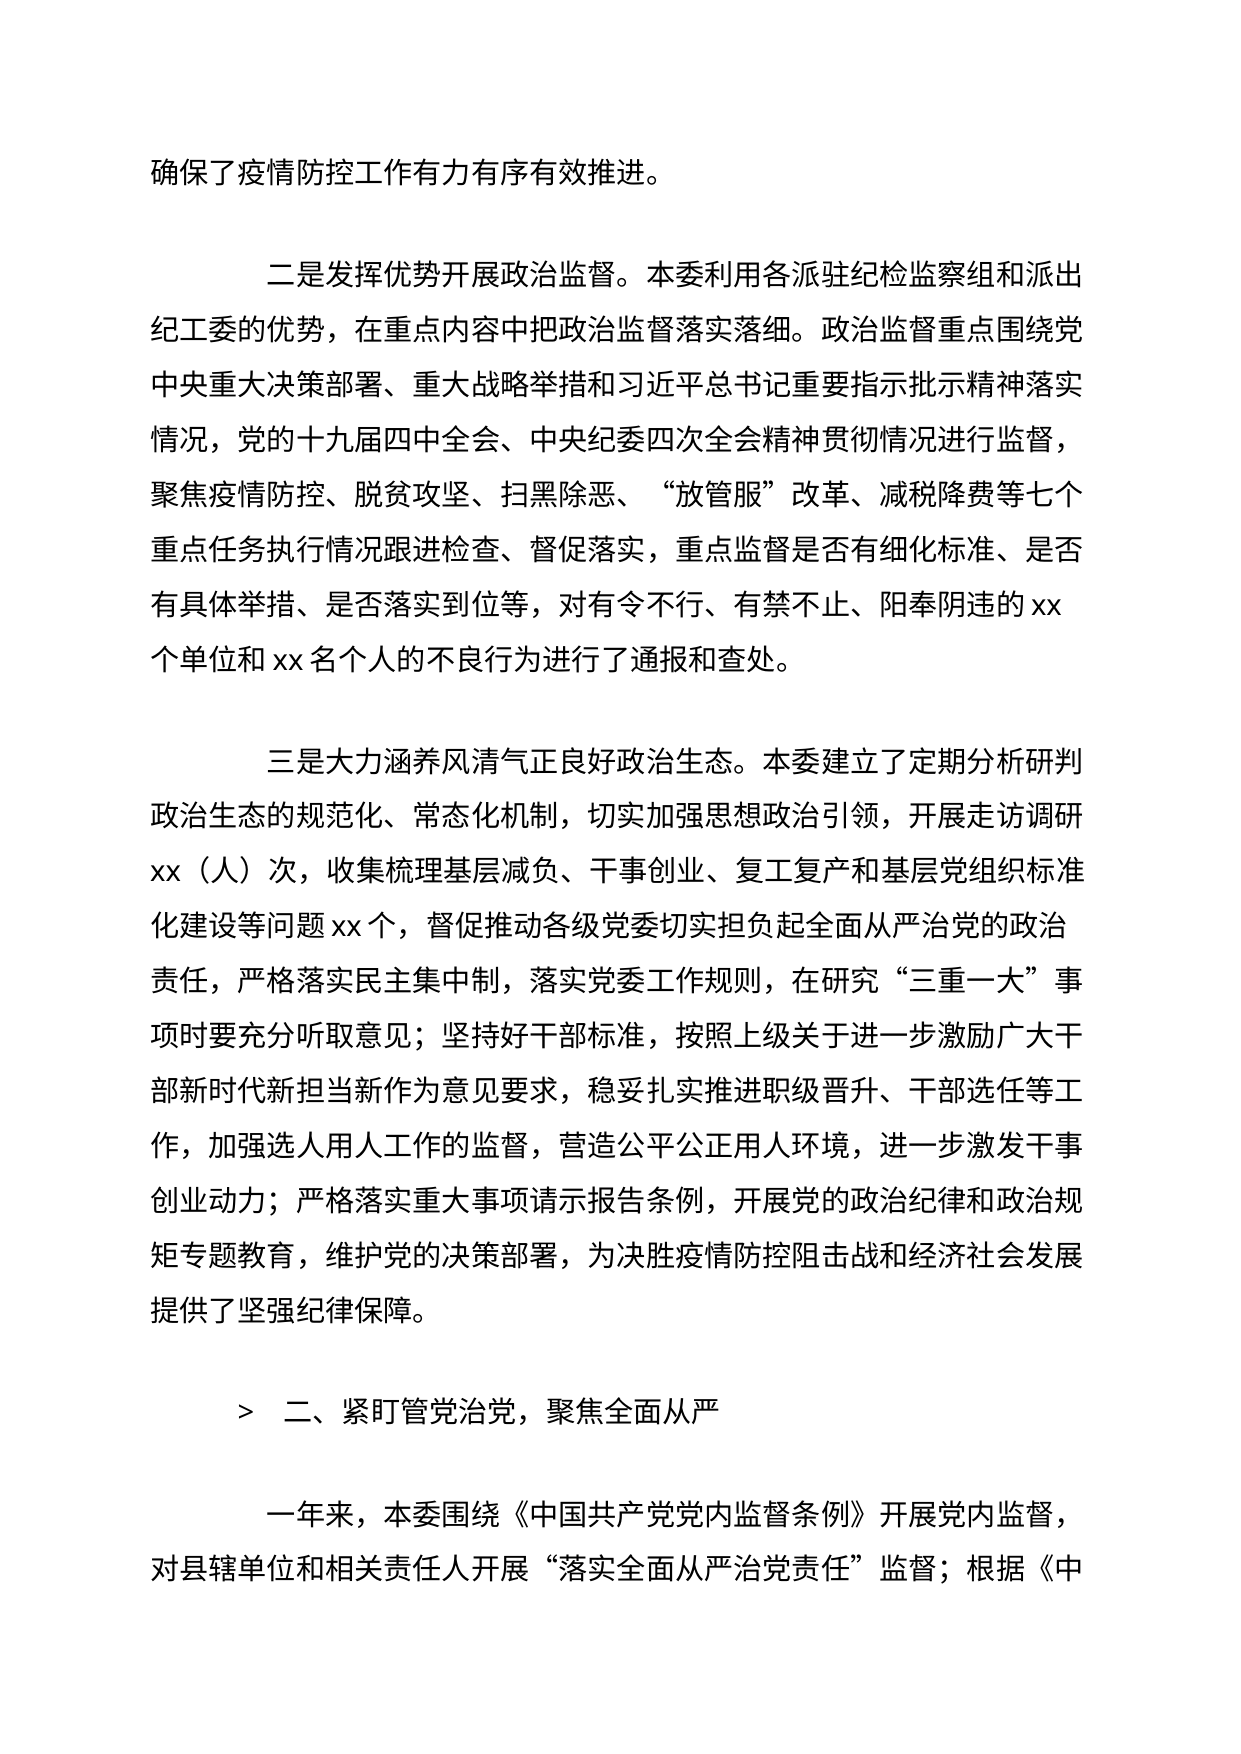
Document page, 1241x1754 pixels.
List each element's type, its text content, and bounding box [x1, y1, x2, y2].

text 二是发挥优势开展政治监督。本委利用各派驻纪检监察组和派出纪工委的优势，在重点内容中把政治监督落实落细。政治监督重点围绕党中央重大决策部署、重大战略举措和习近平总书记重要指示批示精神落实情况，党的十九届四中全会、中央纪委四次全会精神贯彻情况进行监督，聚焦疫情防控、脱贫攻坚、扫黑除恶、“放管服”改革、减税降费等七个重点任务执行情况跟进检查、督促落实，重点监督是否有细化标准、是否有具体举措、是否落实到位等，对有令不行、有禁不止、阳奉阴违的xx个单位和xx名个人的不良行为进行了通报和查处。 [150, 252, 1090, 678]
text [150, 1491, 1090, 1588]
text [150, 150, 1090, 192]
text > 二、紧盯管党治党，聚焦全面从严 [150, 1389, 1090, 1431]
text 三是大力涵养风清气正良好政治生态。本委建立了定期分析研判政治生态的规范化、常态化机制，切实加强思想政治引领，开展走访调研xx（人）次，收集梳理基层减负、干事创业、复工复产和基层党组织标准化建设等问题xx个，督促推动各级党委切实担负起全面从严治党的政治责任，严格落实民主集中制，落实党委工作规则，在研究“三重一大”事项时要充分听取意见；坚持好干部标准，按照上级关于进一步激励广大干部新时代新担当新作为意见要求，稳妥扎实推进职级晋升、干部选任等工作，加强选人用人工作的监督，营造公平公正用人环境，进一步激发干事创业动力；严格落实重大事项请示报告条例，开展党的政治纪律和政治规矩专题教育，维护党的决策部署，为决胜疫情防控阻击战和经济社会发展提供了坚强纪律保障。 [150, 738, 1090, 1329]
